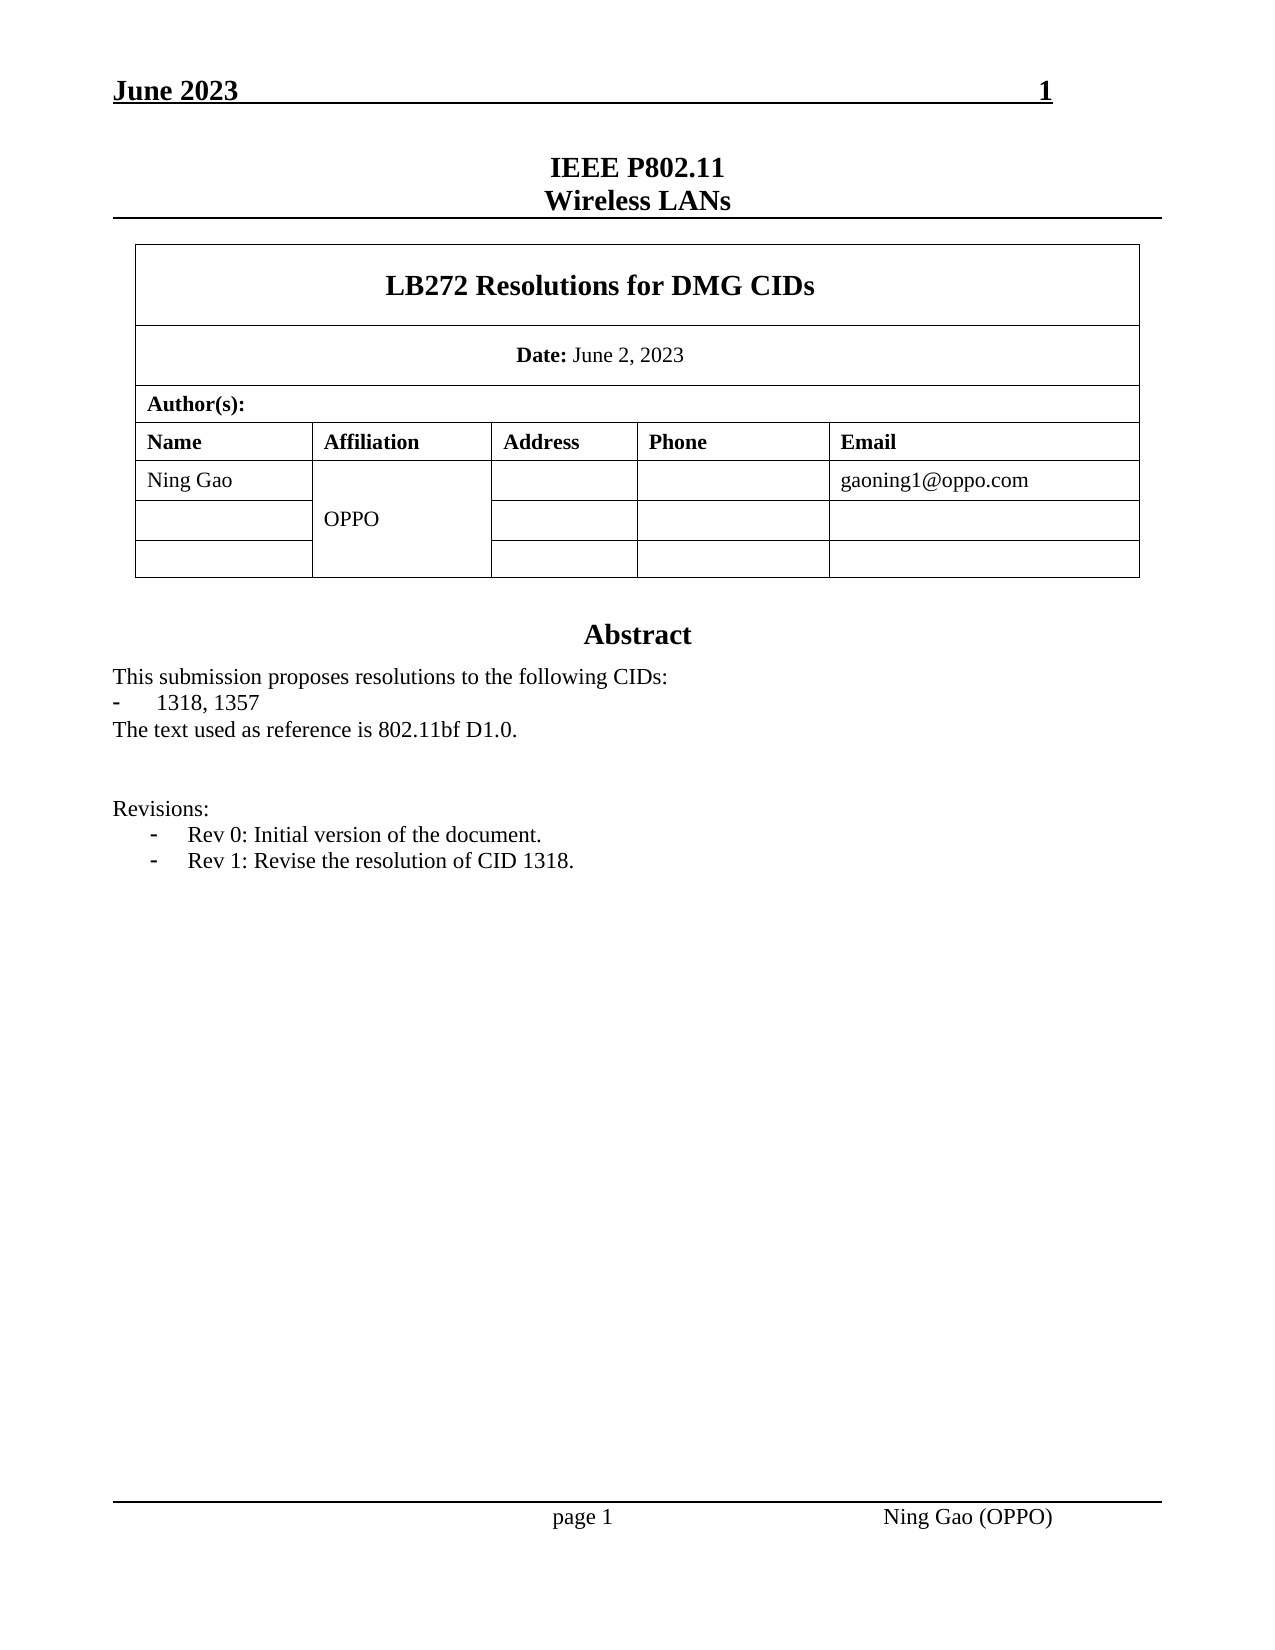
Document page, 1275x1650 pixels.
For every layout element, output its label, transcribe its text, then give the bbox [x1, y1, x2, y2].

table_cell [638, 541, 829, 577]
table_cell [492, 461, 637, 499]
text Abstract [112, 617, 1162, 650]
text IEEE P802.11 Wireless LANs [112, 150, 1162, 219]
table_cell [136, 501, 312, 539]
table_cell Email [830, 423, 1139, 459]
table_cell [492, 541, 637, 577]
table_cell [830, 501, 1139, 539]
table_cell [638, 461, 829, 499]
table_cell Address [492, 423, 637, 459]
table_cell [830, 541, 1139, 577]
table_cell Author(s): [136, 386, 1139, 422]
table_header LB272 Resolutions for DMG CIDs [136, 245, 1139, 324]
table_cell Ning Gao [136, 461, 312, 499]
table_cell Affiliation [313, 423, 491, 459]
list Rev 1: Revise the resolution of CID 1318. [150, 847, 1162, 874]
text Revisions: [112, 795, 1162, 821]
table_cell [638, 501, 829, 539]
table_cell [136, 541, 312, 577]
text This submission proposes resolutions to the following CIDs: [112, 663, 1162, 689]
table_cell gaoning1@oppo.com [830, 461, 1139, 499]
table_cell [492, 501, 637, 539]
table_cell Date: June 2, 2023 [136, 326, 1139, 384]
table_cell Phone [638, 423, 829, 459]
table_cell Name [136, 423, 312, 459]
list 1318, 1357 [112, 689, 1162, 716]
text The text used as reference is 802.11bf D1.0. [112, 716, 1162, 742]
table_cell OPPO [313, 461, 491, 577]
list Rev 0: Initial version of the document. [150, 821, 1162, 847]
